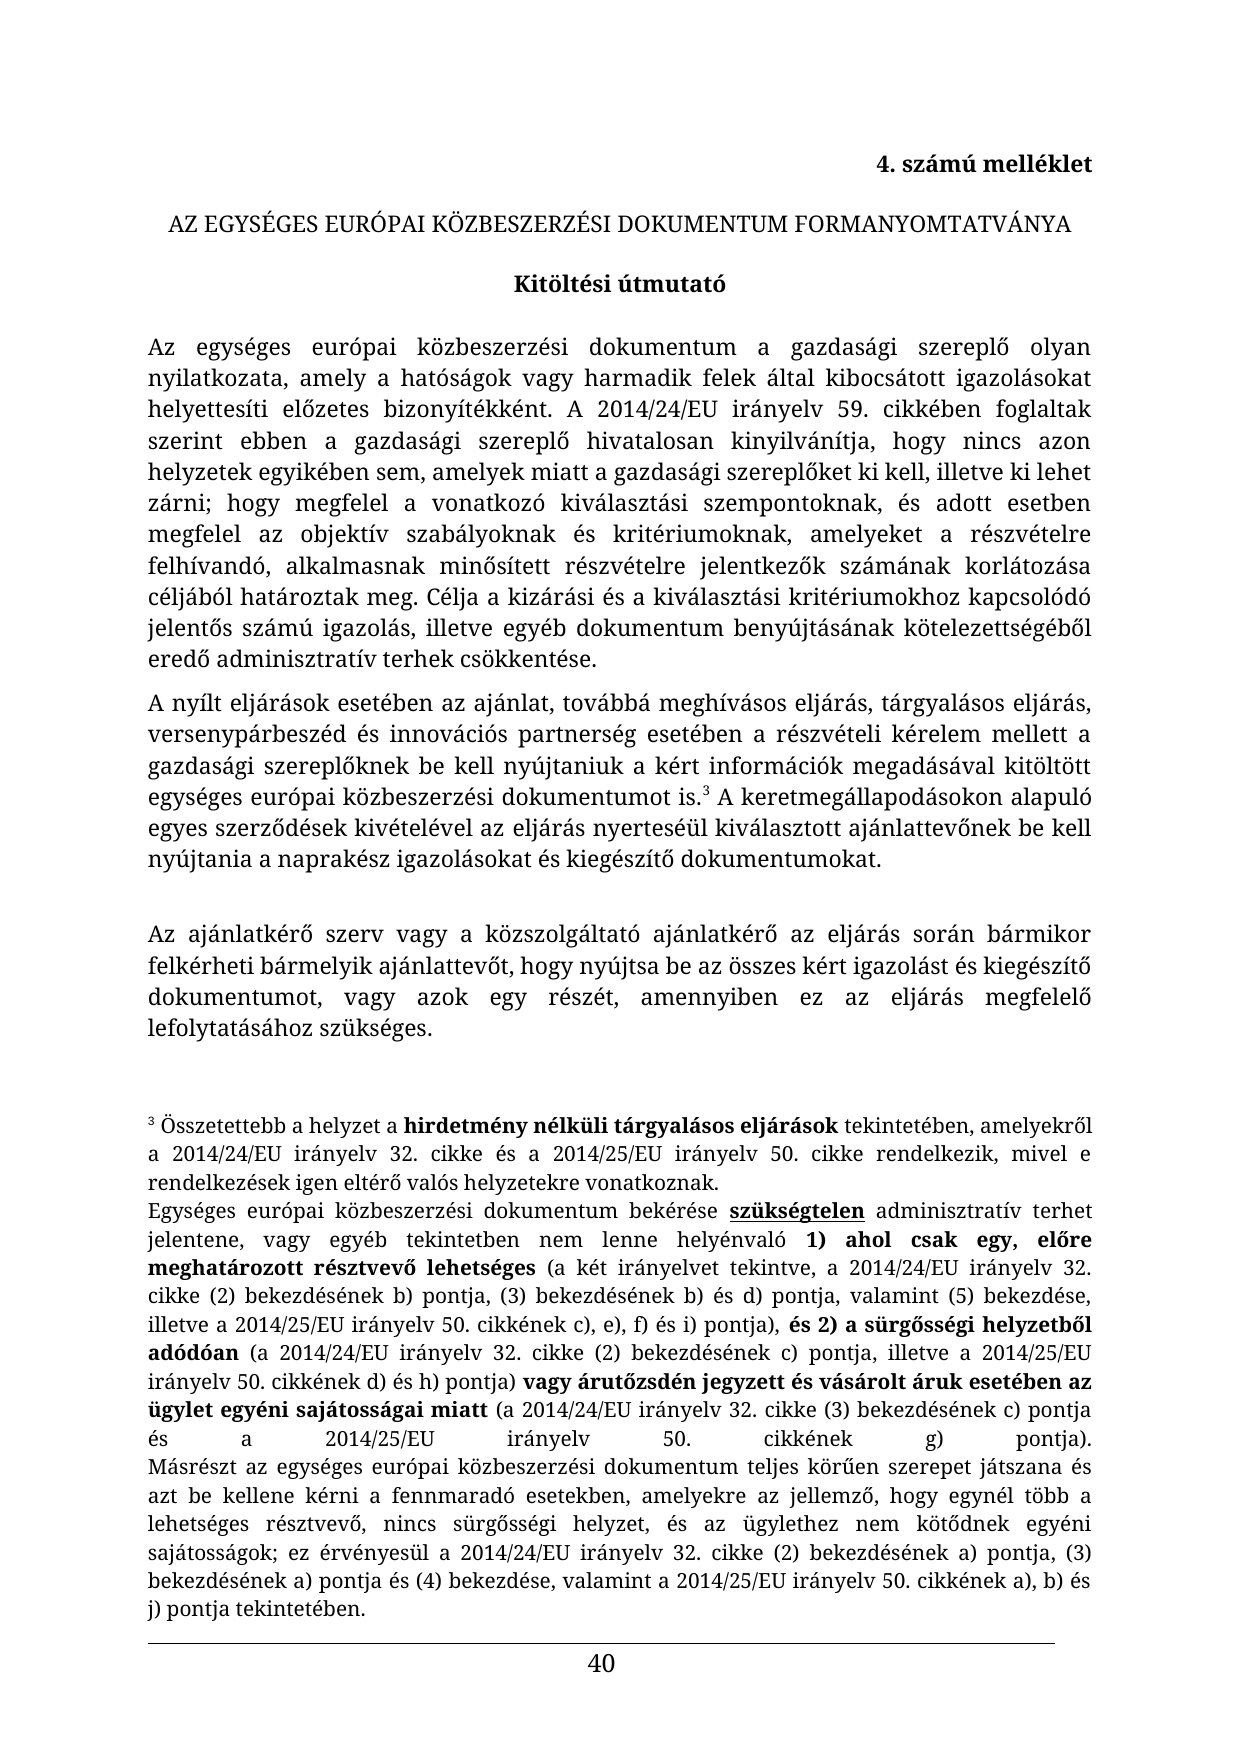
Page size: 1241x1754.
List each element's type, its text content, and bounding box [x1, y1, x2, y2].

text AZ EGYSÉGES EURÓPAI KÖZBESZERZÉSI DOKUMENTUM FORMANYOMTATVÁNYA [148, 208, 1093, 239]
text A nyílt eljárások esetében az ajánlat, továbbá meghívásos eljárás, tárgyalásos eljárás, versenypárbeszéd és innovációs partnerség esetében a részvételi kérelem mellett a gazdasági szereplőknek be kell nyújtaniuk a kért információk megadásával kitöltött egységes európai közbeszerzési dokumentumot is. A keretmegállapodásokon alapuló egyes szerződések kivételével az eljárás nyerteséül kiválasztott ajánlattevőnek be kell nyújtania a naprakész igazolásokat és kiegészítő dokumentumokat. [148, 687, 1093, 875]
text 4. számú melléklet [148, 148, 1093, 179]
text Az ajánlatkérő szerv vagy a közszolgáltató ajánlatkérő az eljárás során bármikor felkérheti bármelyik ajánlattevőt, hogy nyújtsa be az összes kért igazolást és kiegészítő dokumentumot, vagy azok egy részét, amennyiben ez az eljárás megfelelő lefolytatásához szükséges. [148, 918, 1093, 1043]
text Kitöltési útmutató [148, 268, 1093, 300]
text Az egységes európai közbeszerzési dokumentum a gazdasági szereplő olyan nyilatkozata, amely a hatóságok vagy harmadik felek által kibocsátott igazolásokat helyettesíti előzetes bizonyítékként. A 2014/24/EU irányelv 59. cikkében foglaltak szerint ebben a gazdasági szereplő hivatalosan kinyilvánítja, hogy nincs azon helyzetek egyikében sem, amelyek miatt a gazdasági szereplőket ki kell, illetve ki lehet zárni; hogy megfelel a vonatkozó kiválasztási szempontoknak, és adott esetben megfelel az objektív szabályoknak és kritériumoknak, amelyeket a részvételre felhívandó, alkalmasnak minősített részvételre jelentkezők számának korlátozása céljából határoztak meg. Célja a kizárási és a kiválasztási kritériumokhoz kapcsolódó jelentős számú igazolás, illetve egyéb dokumentum benyújtásának kötelezettségéből eredő adminisztratív terhek csökkentése. [148, 331, 1093, 675]
